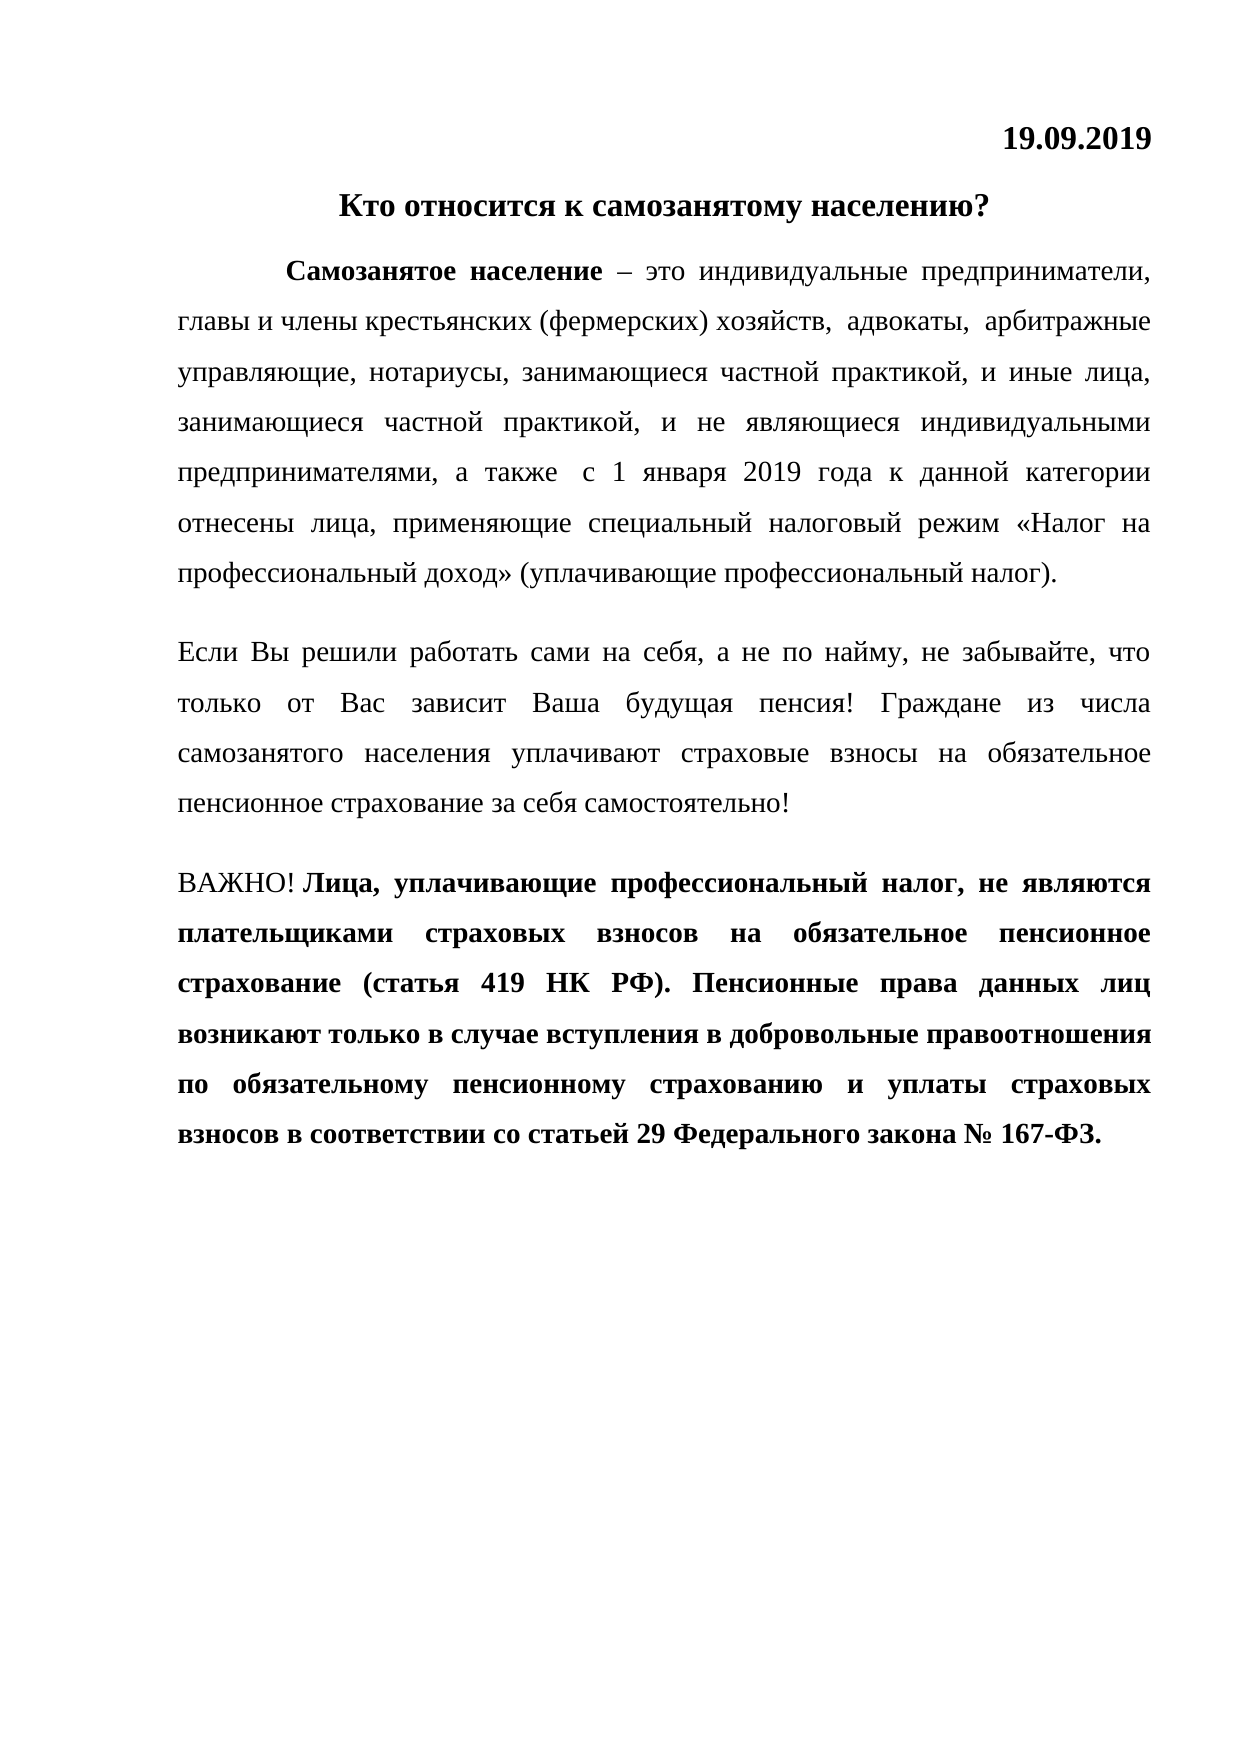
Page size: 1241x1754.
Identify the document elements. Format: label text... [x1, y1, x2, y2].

text Кто относится к самозанятому населению? [177, 186, 1152, 224]
text Если Вы решили работать сами на себя, а не по найму, не забывайте, что только от Вас зависит Ваша будущая пенсия! Граждане из числа самозанятого населения уплачивают страховые взносы на обязательное пенсионное страхование за себя самостоятельно! [177, 634, 1152, 819]
text Самозанятое население – это индивидуальные предприниматели, главы и члены крестьянских (фермерских) хозяйств, адвокаты, арбитражные управляющие, нотариусы, занимающиеся частной практикой, и иные лица, занимающиеся частной практикой, и не являющиеся индивидуальными предпринимателями, а также с 1 января 2019 года к данной категории отнесены лица, применяющие специальный налоговый режим «Налог на профессиональный доход» (уплачивающие профессиональный налог). [177, 253, 1152, 588]
text ВАЖНО! Лица, уплачивающие профессиональный налог, не являются плательщиками страховых взносов на обязательное пенсионное страхование (статья 419 НК РФ). Пенсионные права данных лиц возникают только в случае вступления в добровольные правоотношения по обязательному пенсионному страхованию и уплаты страховых взносов в соответствии со статьей 29 Федерального закона № 167-ФЗ. [177, 865, 1152, 1150]
text 19.09.2019 [177, 118, 1152, 156]
